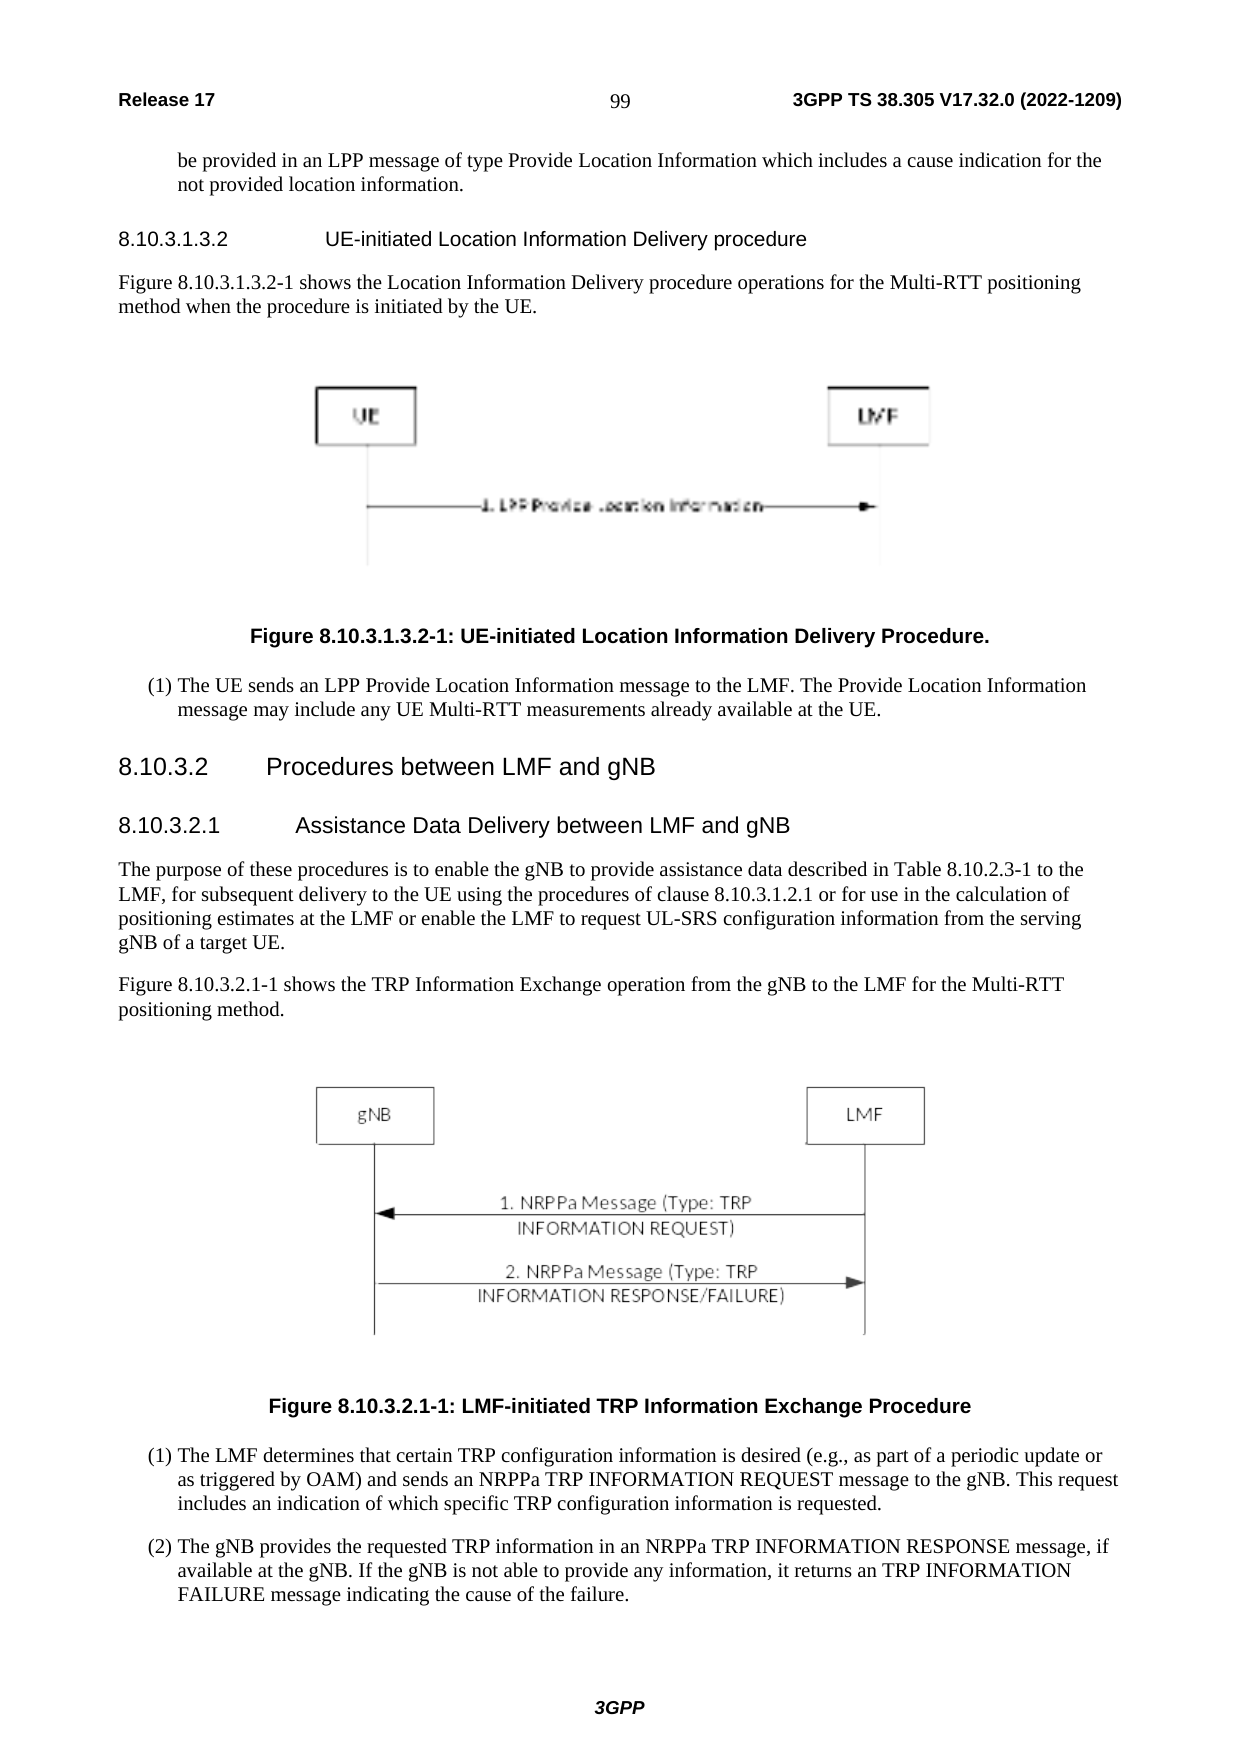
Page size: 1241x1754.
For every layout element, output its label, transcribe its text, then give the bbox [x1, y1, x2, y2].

text Figure 8.10.3.1.3.2-1 shows the Location Information Delivery procedure operations for the Multi-RTT positioning method when the procedure is initiated by the UE. [118, 269, 1122, 318]
text Figure 8.10.3.2.1-1 shows the TRP Information Exchange operation from the gNB to the LMF for the Multi-RTT positioning method. [118, 972, 1122, 1021]
text (1) The UE sends an LPP Provide Location Information message to the LMF. The Provide Location Information message may include any UE Multi-RTT measurements already available at the UE. [148, 673, 1122, 721]
subtitle 8.10.3.2.1 Assistance Data Delivery between LMF and gNB [118, 812, 1122, 839]
text Figure 8.10.3.2.1-1: LMF-initiated TRP Information Exchange Procedure [118, 1394, 1122, 1418]
text (2) The gNB provides the requested TRP information in an NRPPa TRP INFORMATION RESPONSE message, if available at the gNB. If the gNB is not able to provide any information, it returns an TRP INFORMATION FAILURE message indicating the cause of the failure. [148, 1534, 1122, 1606]
subtitle 8.10.3.1.3.2 UE-initiated Location Information Delivery procedure [118, 227, 1122, 251]
text The purpose of these procedures is to enable the gNB to provide assistance data described in Table 8.10.2.3-1 to the LMF, for subsequent delivery to the UE using the procedures of clause 8.10.3.1.2.1 or for use in the calculation of positioning estimates at the LMF or enable the LMF to request UL-SRS configuration information from the serving gNB of a target UE. [118, 857, 1122, 954]
text Figure 8.10.3.1.3.2-1: UE-initiated Location Information Delivery Procedure. [118, 624, 1122, 648]
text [148, 147, 1122, 196]
text (1) The LMF determines that certain TRP configuration information is desired (e.g., as part of a periodic update or as triggered by OAM) and sends an NRPPa TRP INFORMATION REQUEST message to the gNB. This request includes an indication of which specific TRP configuration information is requested. [148, 1443, 1122, 1515]
subtitle 8.10.3.2 Procedures between LMF and gNB [118, 752, 1122, 781]
